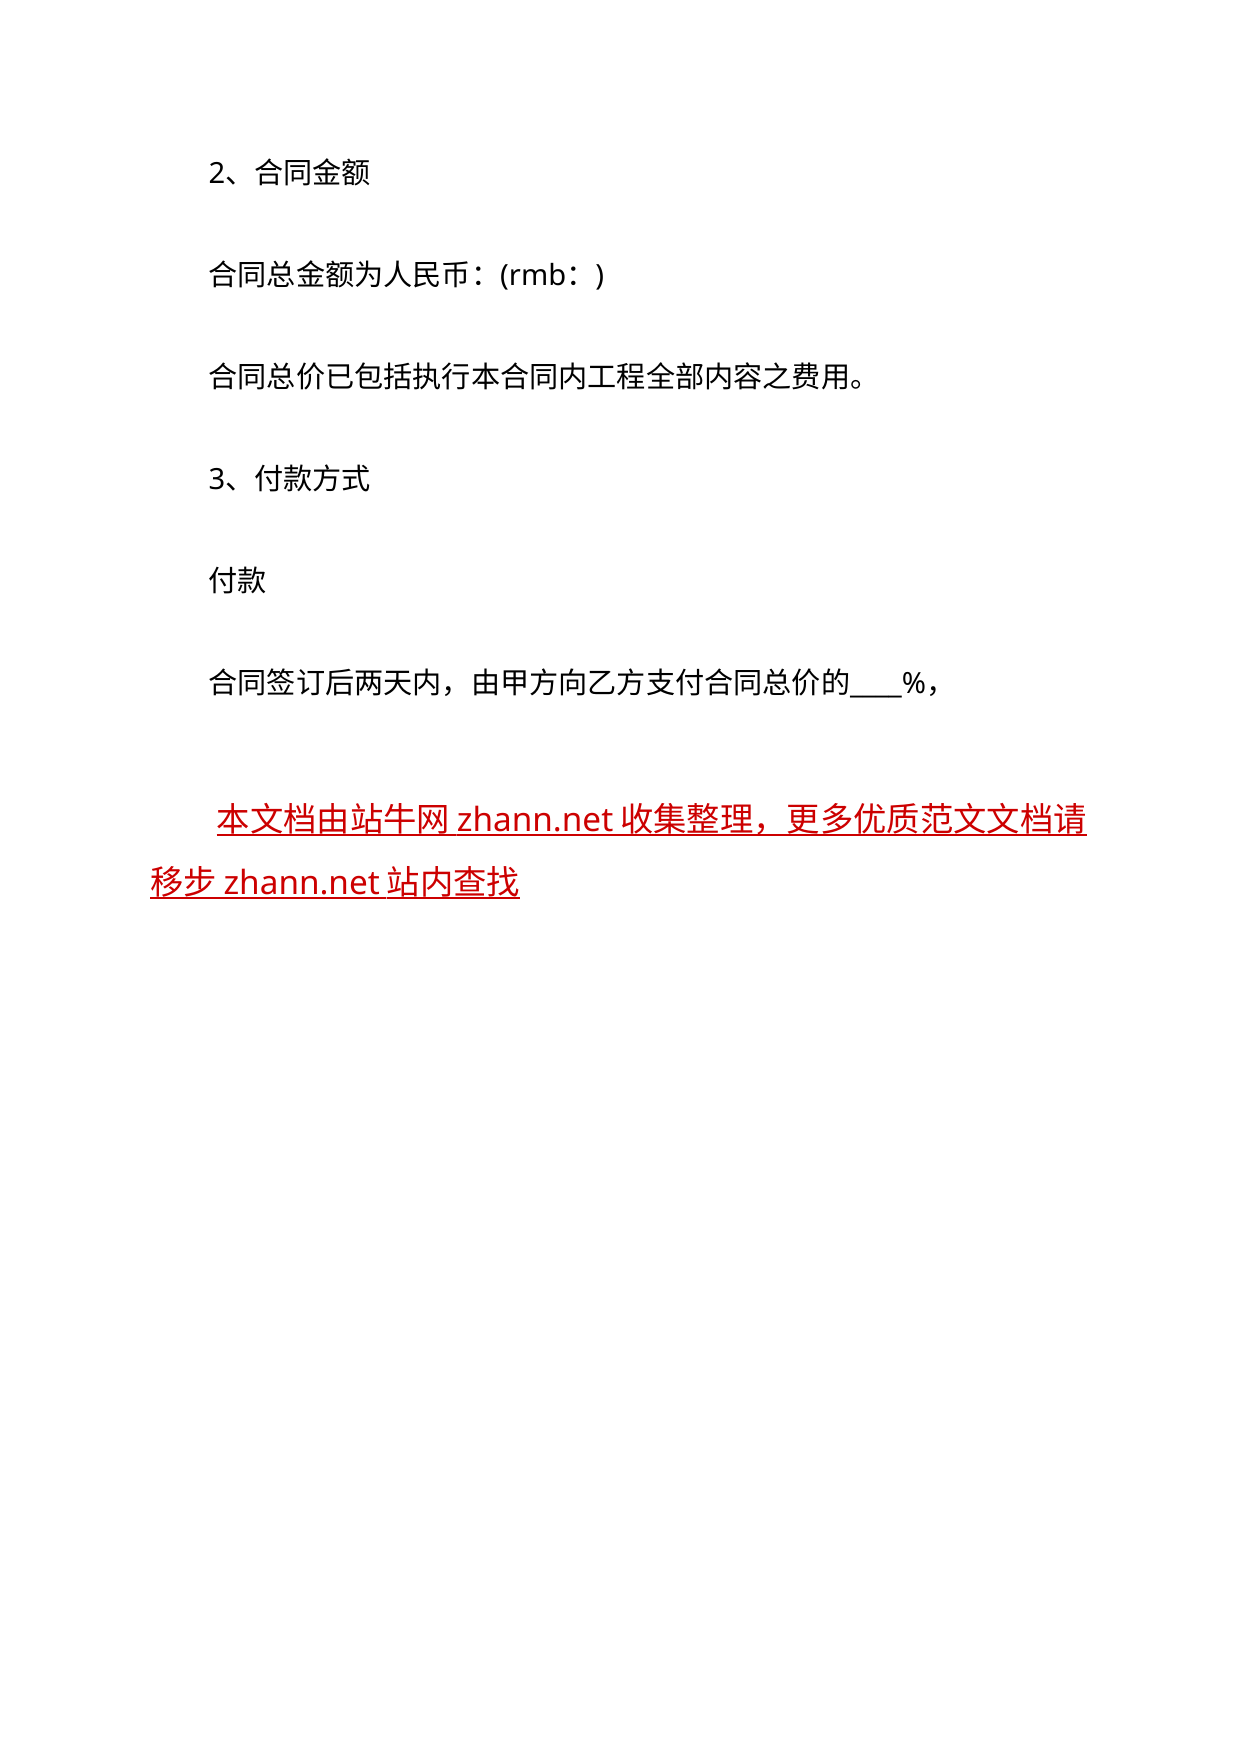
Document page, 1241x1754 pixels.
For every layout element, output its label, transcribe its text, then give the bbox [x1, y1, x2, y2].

text 合同签订后两天内，由甲方向乙方支付合同总价的____%， [150, 659, 1090, 702]
text 合同总金额为人民币：(rmb：) [150, 252, 1090, 294]
text 付款 [150, 558, 1090, 600]
text 2、合同金额 [150, 150, 1090, 192]
text 本文档由站牛网zhann.net收集整理，更多优质范文文档请移步zhann.net站内查找 [150, 793, 1090, 904]
text 3、付款方式 [150, 456, 1090, 498]
text 合同总价已包括执行本合同内工程全部内容之费用。 [150, 354, 1090, 396]
